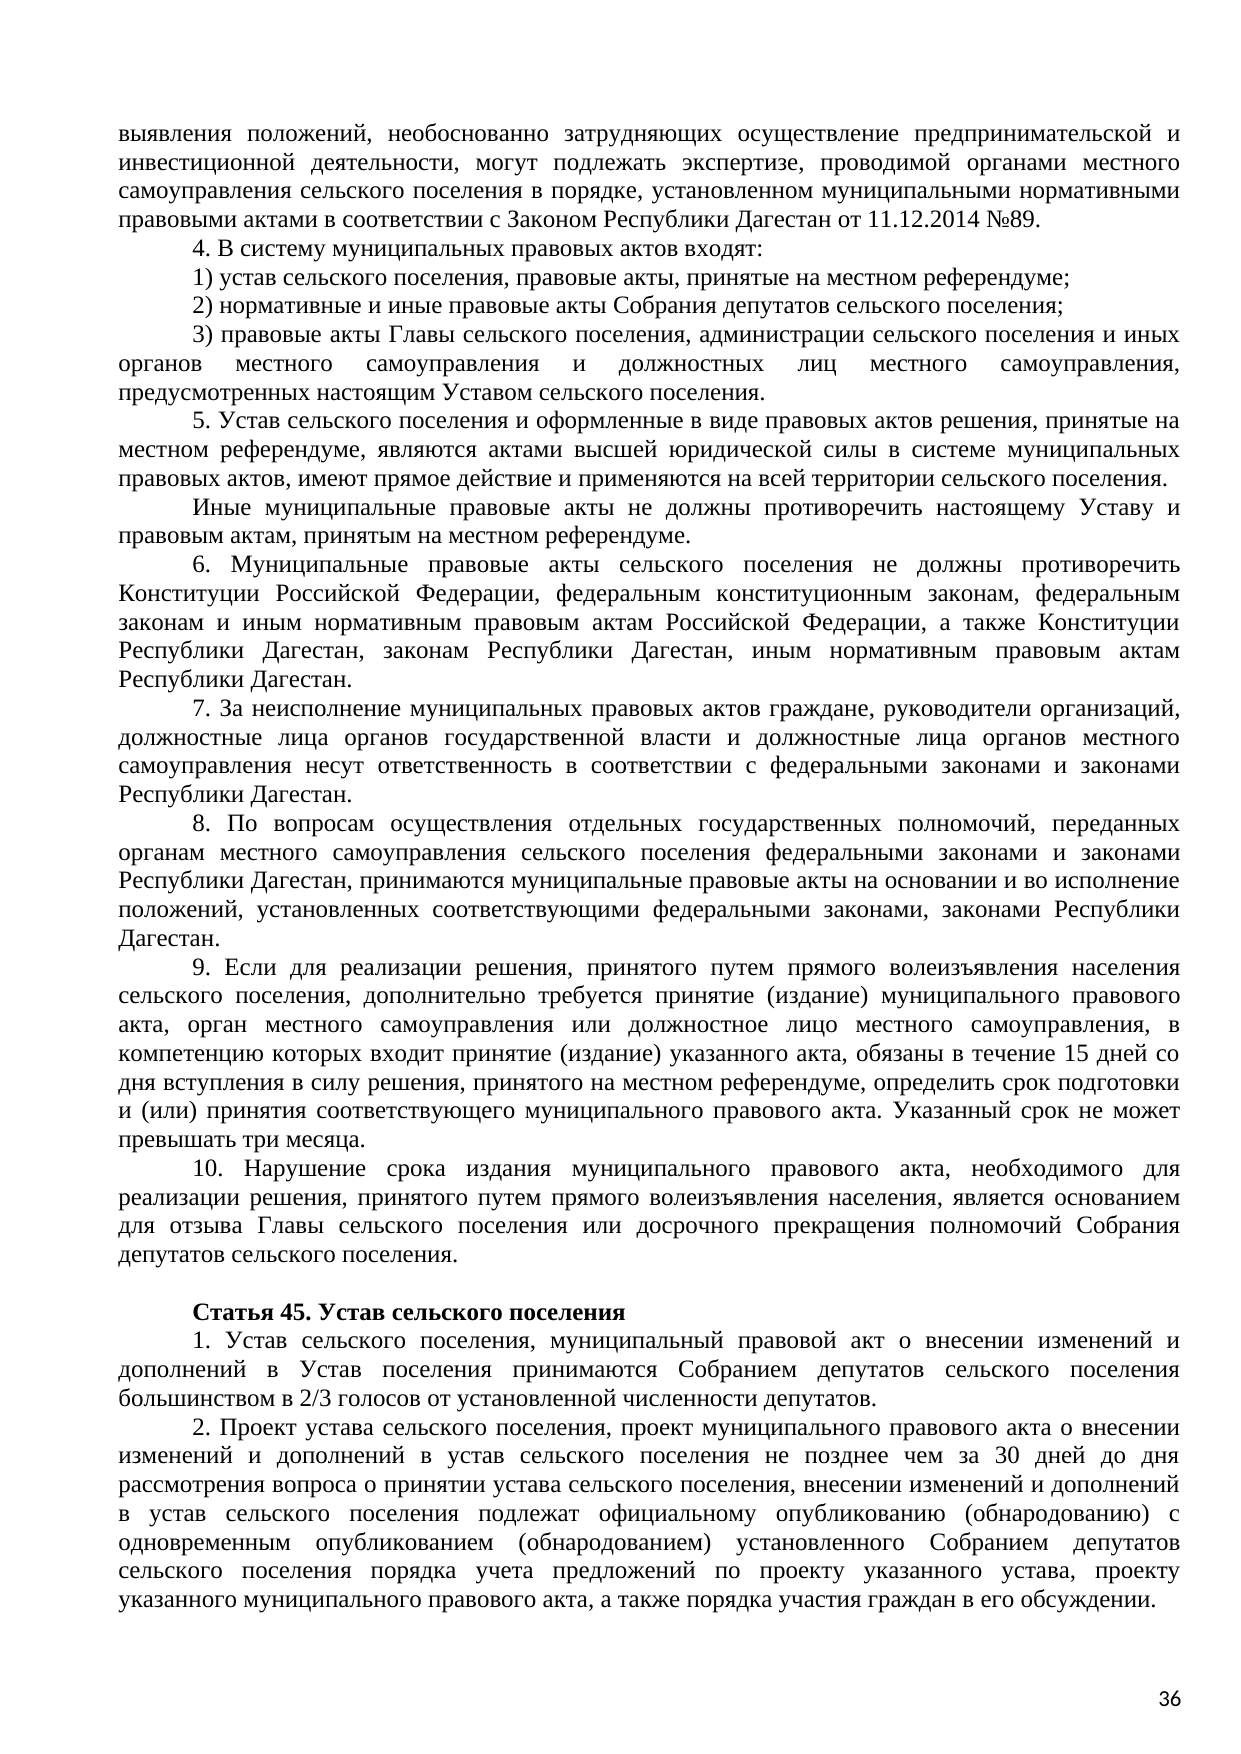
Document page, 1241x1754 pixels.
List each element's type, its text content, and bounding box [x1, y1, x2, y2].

text 3) правовые акты Главы сельского поселения, администрации сельского поселения и иных органов местного самоуправления и должностных лиц местного самоуправления, предусмотренных настоящим Уставом сельского поселения. [118, 319, 1181, 406]
text Иные муниципальные правовые акты не должны противоречить настоящему Уставу и правовым актам, принятым на местном референдуме. [118, 492, 1181, 549]
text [118, 118, 1181, 233]
text 1) устав сельского поселения, правовые акты, принятые на местном референдуме; [118, 262, 1181, 291]
text Статья 45. Устав сельского поселения [118, 1297, 1181, 1326]
text 8. По вопросам осуществления отдельных государственных полномочий, переданных органам местного самоуправления сельского поселения федеральными законами и законами Республики Дагестан, принимаются муниципальные правовые акты на основании и во исполнение положений, установленных соответствующими федеральными законами, законами Республики Дагестан. [118, 808, 1181, 952]
text 6. Муниципальные правовые акты сельского поселения не должны противоречить Конституции Российской Федерации, федеральным конституционным законам, федеральным законам и иным нормативным правовым актам Российской Федерации, а также Конституции Республики Дагестан, законам Республики Дагестан, иным нормативным правовым актам Республики Дагестан. [118, 549, 1181, 693]
text 2) нормативные и иные правовые акты Собрания депутатов сельского поселения; [118, 291, 1181, 319]
text 10. Нарушение срока издания муниципального правового акта, необходимого для реализации решения, принятого путем прямого волеизъявления населения, является основанием для отзыва Главы сельского поселения или досрочного прекращения полномочий Собрания депутатов сельского поселения. [118, 1153, 1181, 1268]
text 1. Устав сельского поселения, муниципальный правовой акт о внесении изменений и дополнений в Устав поселения принимаются Собранием депутатов сельского поселения большинством в 2/3 голосов от установленной численности депутатов. [118, 1326, 1181, 1412]
text 7. За неисполнение муниципальных правовых актов граждане, руководители организаций, должностные лица органов государственной власти и должностные лица органов местного самоуправления несут ответственность в соответствии с федеральными законами и законами Республики Дагестан. [118, 693, 1181, 808]
text 5. Устав сельского поселения и оформленные в виде правовых актов решения, принятые на местном референдуме, являются актами высшей юридической силы в системе муниципальных правовых актов, имеют прямое действие и применяются на всей территории сельского поселения. [118, 406, 1181, 492]
text 4. В систему муниципальных правовых актов входят: [118, 233, 1181, 262]
text 9. Если для реализации решения, принятого путем прямого волеизъявления населения сельского поселения, дополнительно требуется принятие (издание) муниципального правового акта, орган местного самоуправления или должностное лицо местного самоуправления, в компетенцию которых входит принятие (издание) указанного акта, обязаны в течение 15 дней со дня вступления в силу решения, принятого на местном референдуме, определить срок подготовки и (или) принятия соответствующего муниципального правового акта. Указанный срок не может превышать три месяца. [118, 952, 1181, 1153]
text 2. Проект устава сельского поселения, проект муниципального правового акта о внесении изменений и дополнений в устав сельского поселения не позднее чем за 30 дней до дня рассмотрения вопроса о принятии устава сельского поселения, внесении изменений и дополнений в устав сельского поселения подлежат официальному опубликованию (обнародованию) с одновременным опубликованием (обнародованием) установленного Собранием депутатов сельского поселения порядка учета предложений по проекту указанного устава, проекту указанного муниципального правового акта, а также порядка участия граждан в его обсуждении. [118, 1412, 1181, 1613]
